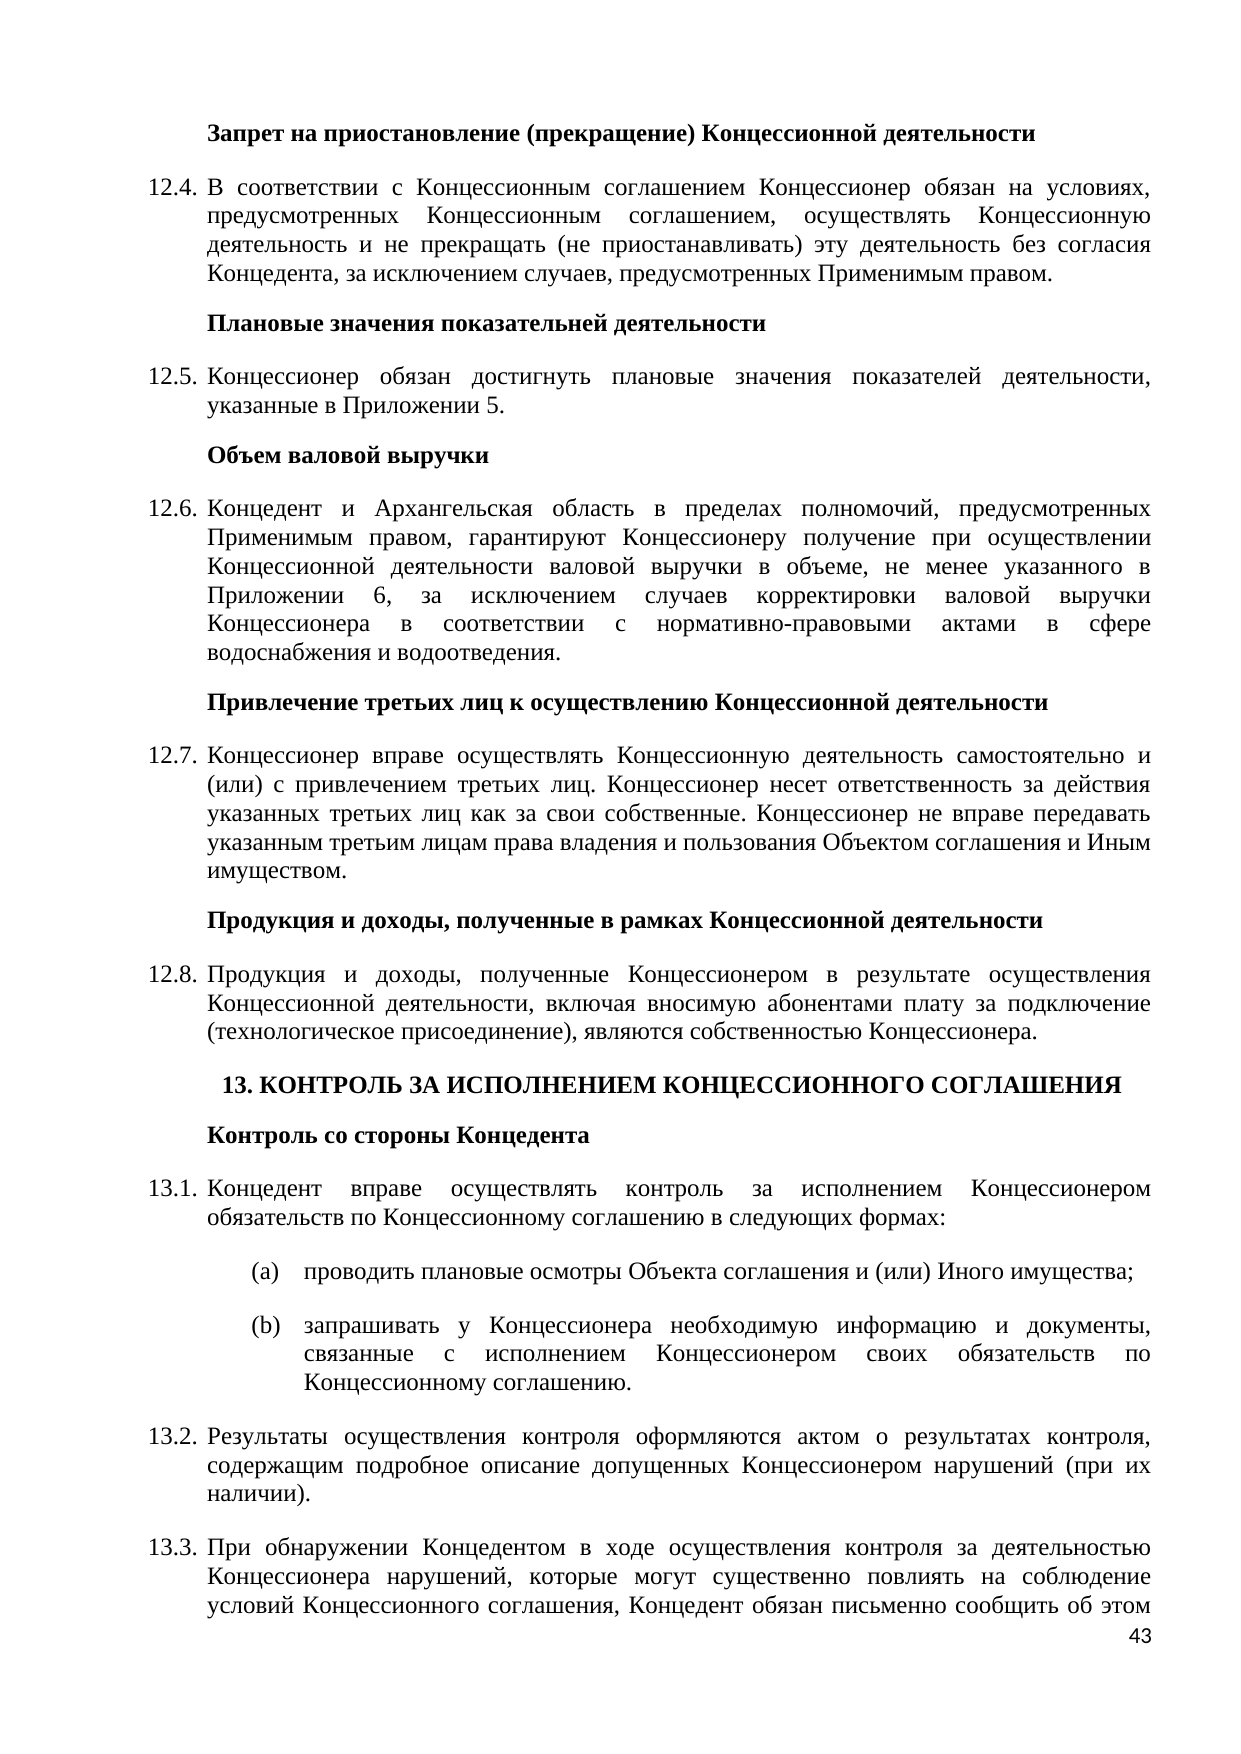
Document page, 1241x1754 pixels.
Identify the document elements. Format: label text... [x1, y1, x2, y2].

text Продукция и доходы, полученные Концессионером в результате осуществления Концессионной деятельности, включая вносимую абонентами плату за подключение (технологическое присоединение), являются собственностью Концессионера. [148, 959, 1152, 1045]
text В соответствии с Концессионным соглашением Концессионер обязан на условиях, предусмотренных Концессионным соглашением, осуществлять Концессионную деятельность и не прекращать (не приостанавливать) эту деятельность без согласия Концедента, за исключением случаев, предусмотренных Применимым правом. [148, 172, 1152, 287]
text Результаты осуществления контроля оформляются актом о результатах контроля, содержащим подробное описание допущенных Концессионером нарушений (при их наличии). [148, 1421, 1152, 1507]
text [148, 1532, 1152, 1618]
subtitle КОНТРОЛЬ ЗА ИСПОЛНЕНИЕМ КОНЦЕССИОННОГО СОГЛАШЕНИЯ [222, 1070, 1152, 1099]
subtitle Плановые значения показательней деятельности [207, 308, 1152, 336]
subtitle Продукция и доходы, полученные в рамках Концессионной деятельности [207, 905, 1152, 934]
text Концедент вправе осуществлять контроль за исполнением Концессионером обязательств по Концессионному соглашению в следующих формах: [148, 1173, 1152, 1231]
text Концедент и Архангельская область в пределах полномочий, предусмотренных Применимым правом, гарантируют Концессионеру получение при осуществлении Концессионной деятельности валовой выручки в объеме, не менее указанного в Приложении 6, за исключением случаев корректировки валовой выручки Концессионера в соответствии с нормативно-правовыми актами в сфере водоснабжения и водоотведения. [148, 493, 1152, 666]
subtitle Контроль со стороны Концедента [207, 1120, 1152, 1148]
text Концессионер обязан достигнуть плановые значения показателей деятельности, указанные в Приложении 5. [148, 361, 1152, 419]
subtitle Запрет на приостановление (прекращение) Концессионной деятельности [207, 118, 1152, 147]
text запрашивать у Концессионера необходимую информацию и документы, связанные с исполнением Концессионером своих обязательств по Концессионному соглашению. [251, 1310, 1152, 1396]
subtitle Объем валовой выручки [207, 440, 1152, 468]
text проводить плановые осмотры Объекта соглашения и (или) Иного имущества; [251, 1256, 1152, 1285]
text Концессионер вправе осуществлять Концессионную деятельность самостоятельно и (или) с привлечением третьих лиц. Концессионер несет ответственность за действия указанных третьих лиц как за свои собственные. Концессионер не вправе передавать указанным третьим лицам права владения и пользования Объектом соглашения и Иным имуществом. [148, 741, 1152, 884]
subtitle Привлечение третьих лиц к осуществлению Концессионной деятельности [207, 687, 1152, 716]
